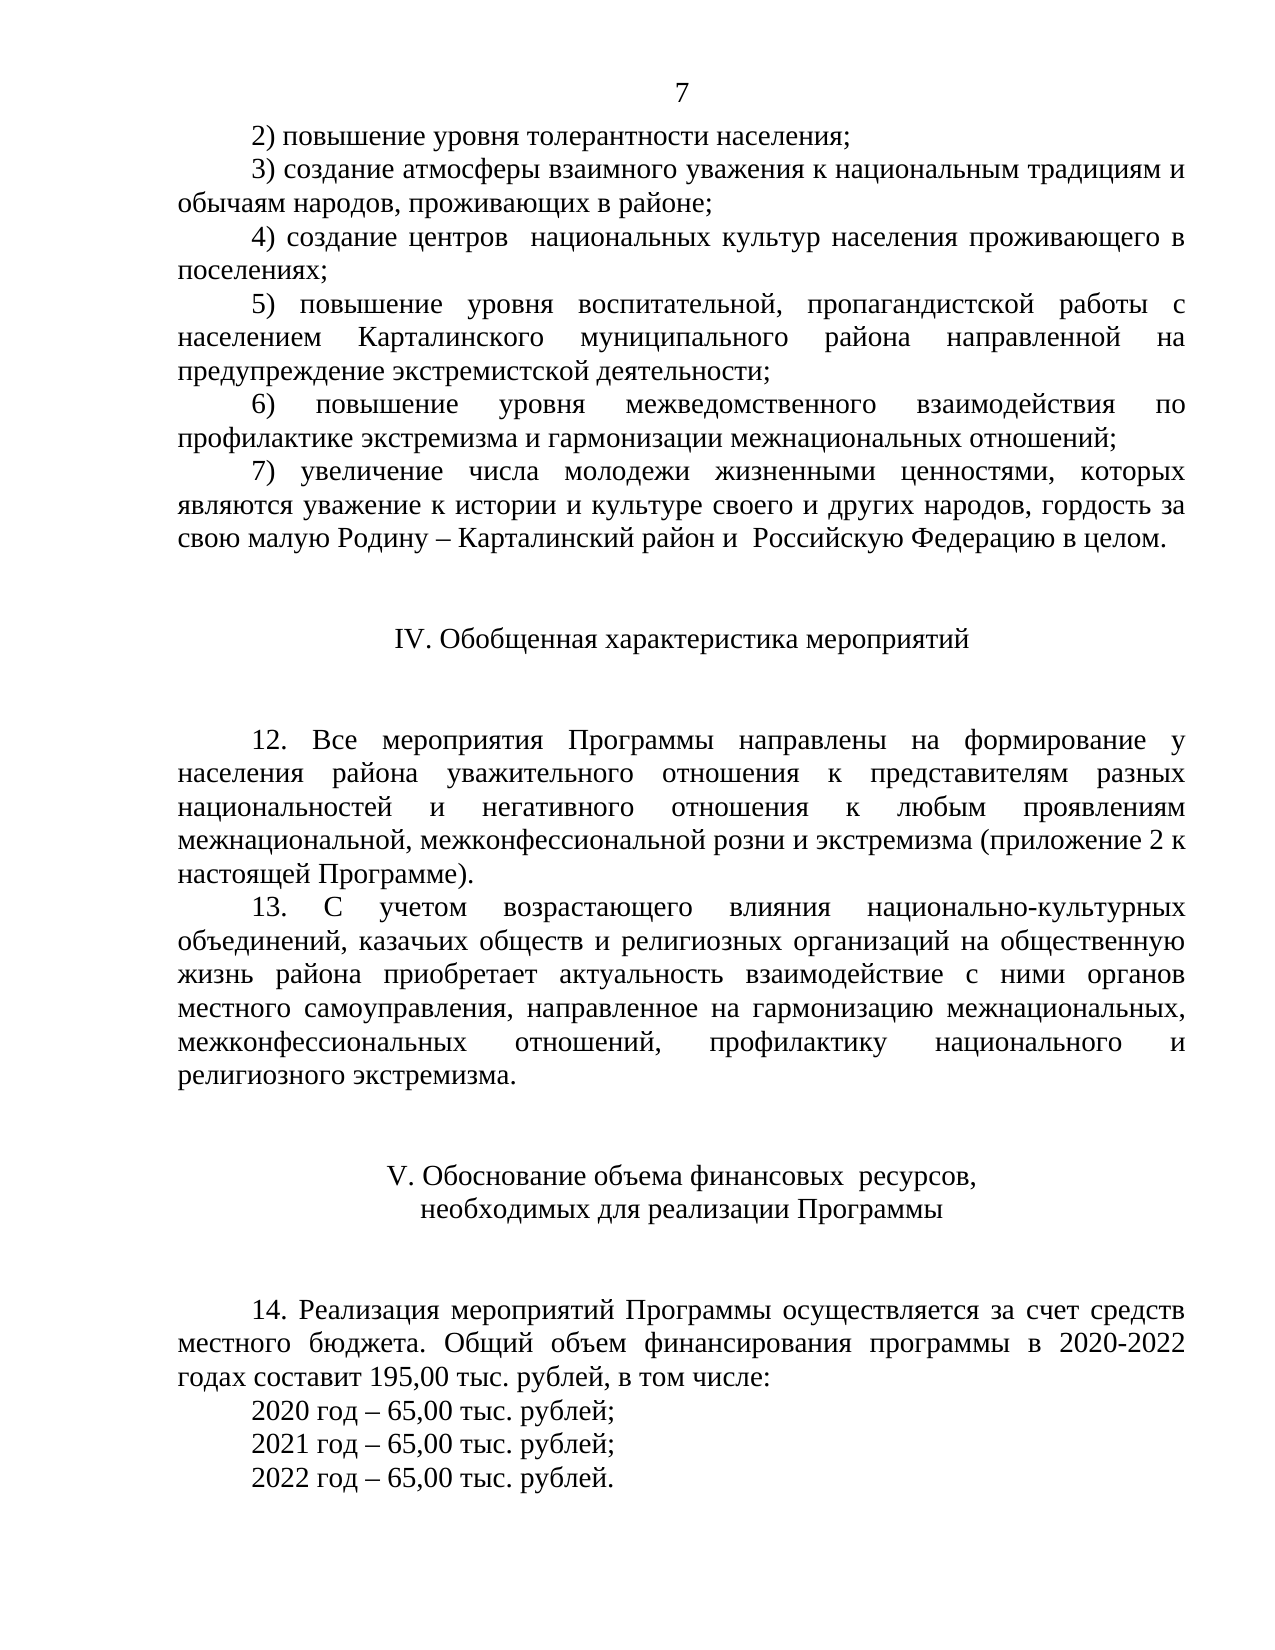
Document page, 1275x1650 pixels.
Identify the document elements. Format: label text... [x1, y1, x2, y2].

list необходимых для реализации Программы [177, 1191, 1186, 1225]
text 4) создание центров национальных культур населения проживающего в поселениях; [177, 219, 1186, 286]
text 2022 год – 65,00 тыс. рублей. [177, 1460, 1186, 1493]
text 2021 год – 65,00 тыс. рублей; [177, 1426, 1186, 1460]
text 6) повышение уровня межведомственного взаимодействия по профилактике экстремизма и гармонизации межнациональных отношений; [177, 386, 1186, 453]
text 7) увеличение числа молодежи жизненными ценностями, которых являются уважение к истории и культуре своего и других народов, гордость за свою малую Родину – Карталинский район и Российскую Федерацию в целом. [177, 453, 1186, 554]
text 2020 год – 65,00 тыс. рублей; [177, 1393, 1186, 1426]
text IV. Обобщенная характеристика мероприятий [177, 621, 1186, 655]
text 3) создание атмосферы взаимного уважения к национальным традициям и обычаям народов, проживающих в районе; [177, 152, 1186, 219]
list V. Обоснование объема финансовых ресурсов, [177, 1158, 1186, 1191]
text 14. Реализация мероприятий Программы осуществляется за счет средств местного бюджета. Общий объем финансирования программы в 2020-2022 годах составит 195,00 тыс. рублей, в том числе: [177, 1292, 1186, 1393]
text 13. С учетом возрастающего влияния национально-культурных объединений, казачьих обществ и религиозных организаций на общественную жизнь района приобретает актуальность взаимодействие с ними органов местного самоуправления, направленное на гармонизацию межнациональных, межконфессиональных отношений, профилактику национального и религиозного экстремизма. [177, 889, 1186, 1091]
text 2) повышение уровня толерантности населения; [177, 118, 1186, 152]
text 5) повышение уровня воспитательной, пропагандистской работы с населением Карталинского муниципального района направленной на предупреждение экстремистской деятельности; [177, 286, 1186, 386]
text 12. Все мероприятия Программы направлены на формирование у населения района уважительного отношения к представителям разных национальностей и негативного отношения к любым проявлениям межнациональной, межконфессиональной розни и экстремизма (приложение 2 к настоящей Программе). [177, 722, 1186, 889]
